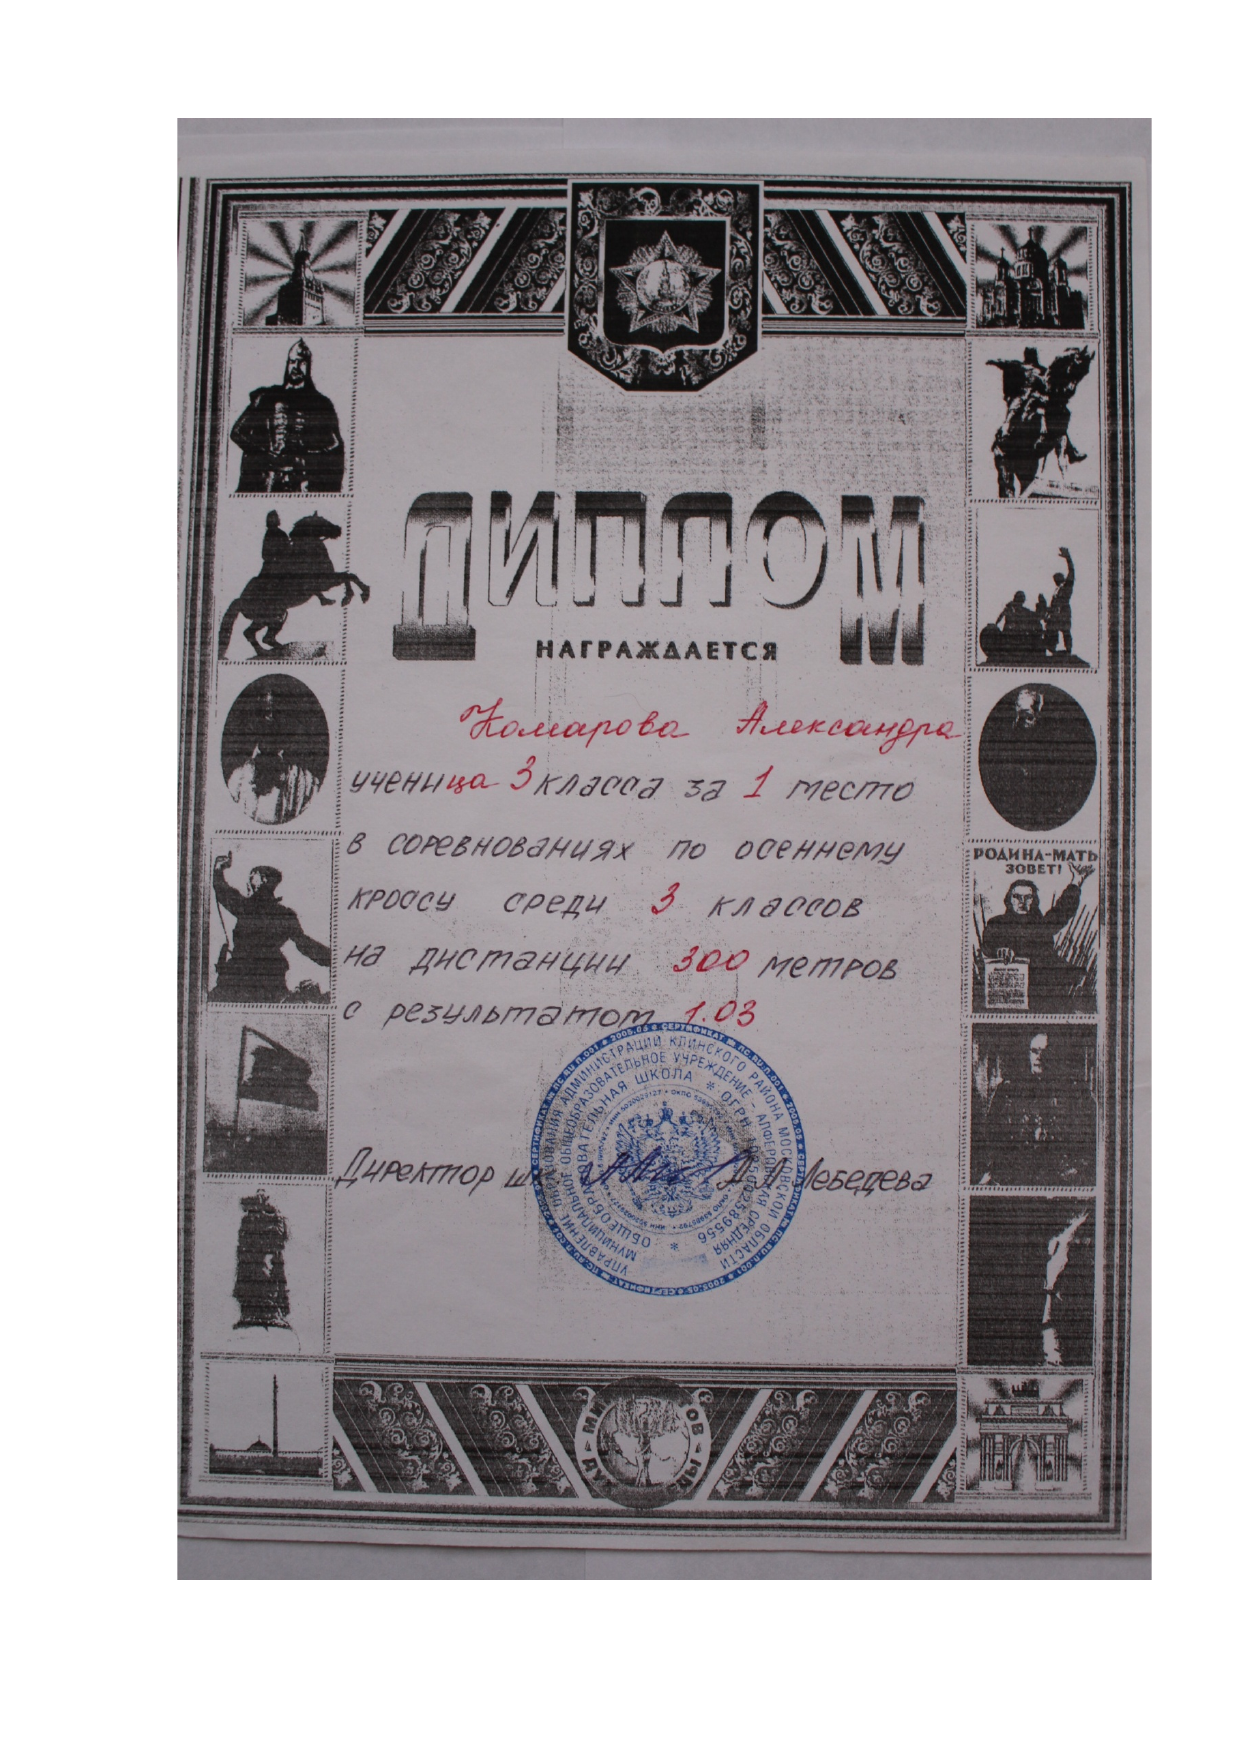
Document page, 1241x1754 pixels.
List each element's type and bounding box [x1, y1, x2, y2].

picture [177, 118, 1152, 1580]
